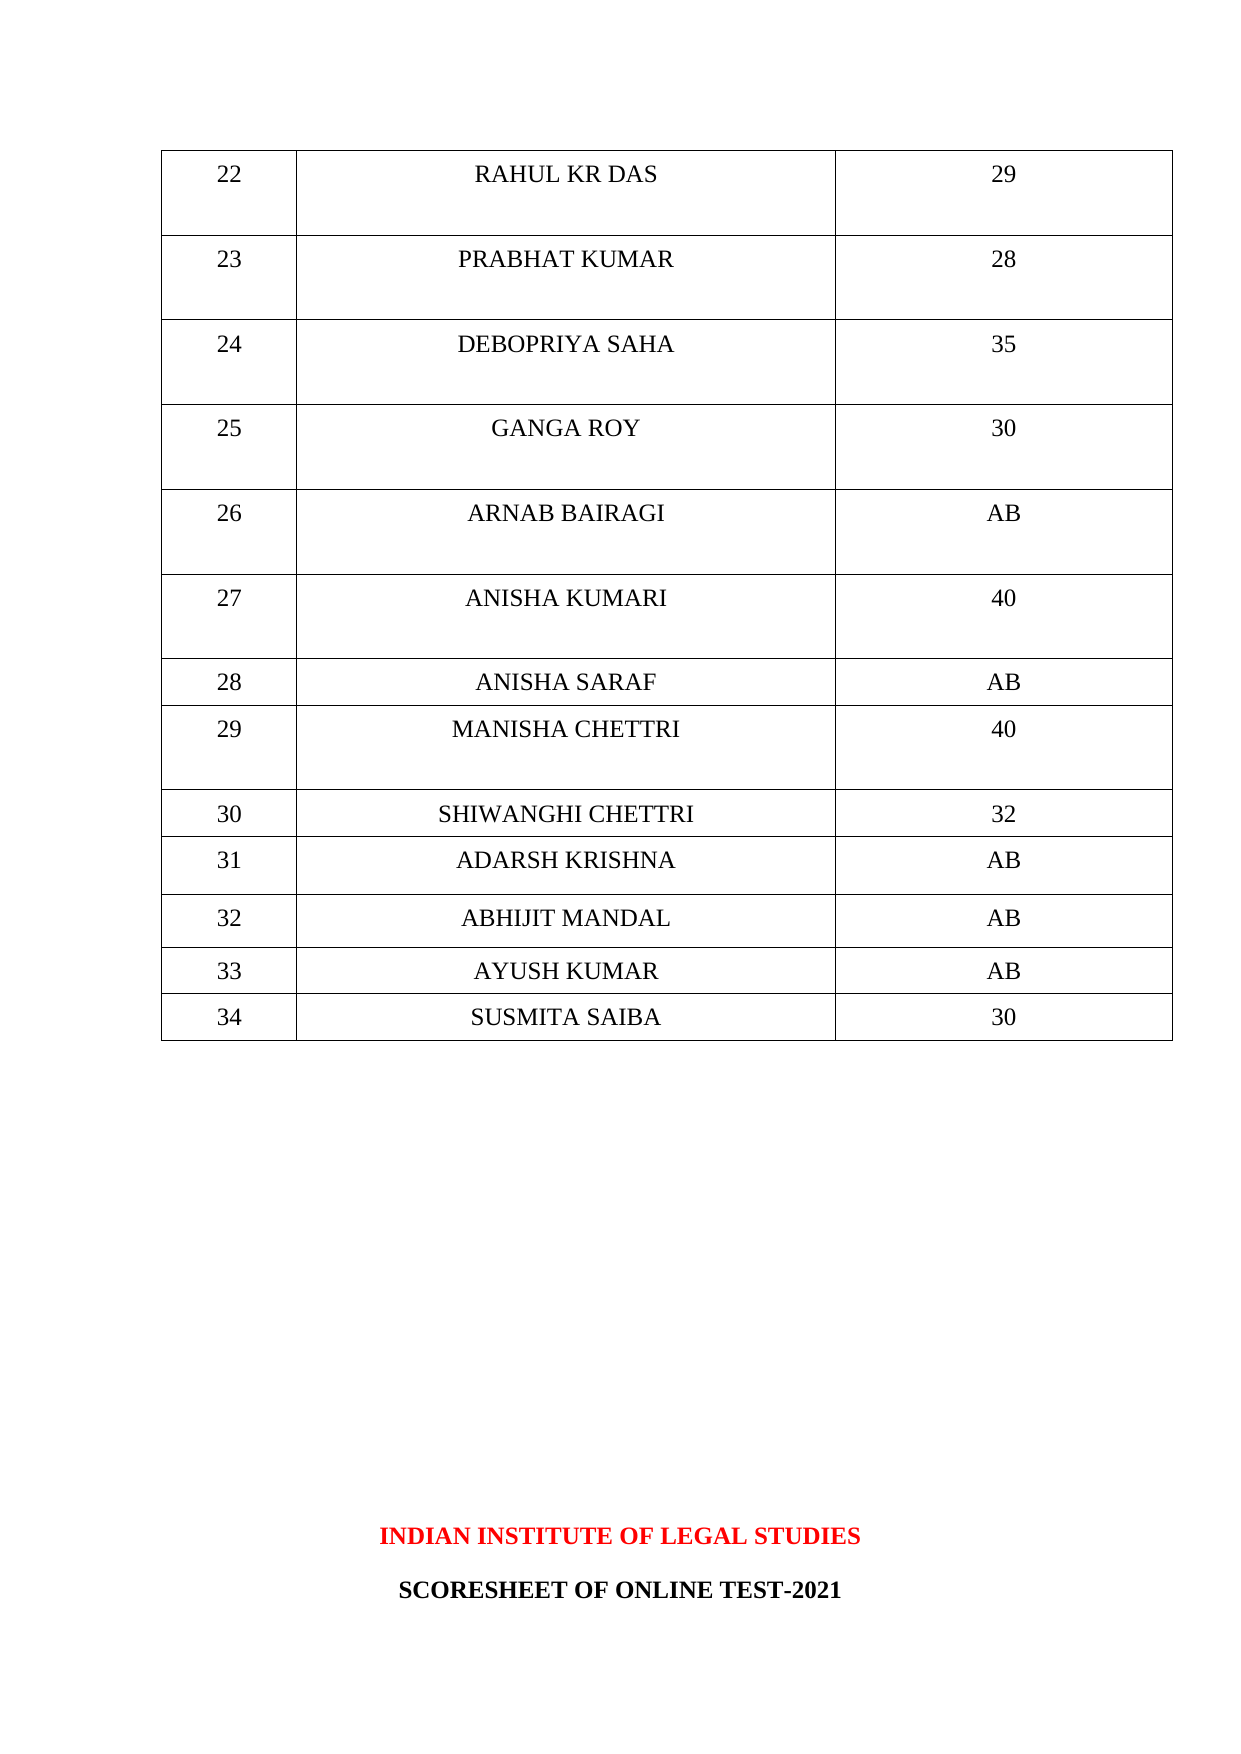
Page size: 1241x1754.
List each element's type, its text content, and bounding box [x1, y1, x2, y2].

table_cell PRABHAT KUMAR [297, 236, 835, 319]
table_cell 32 [836, 790, 1172, 836]
table_cell 33 [162, 948, 296, 993]
table_cell 29 [836, 151, 1172, 235]
table_cell DEBOPRIYA SAHA [297, 320, 835, 404]
text INDIAN INSTITUTE OF LEGAL STUDIES [150, 1521, 1090, 1550]
table_cell 29 [162, 706, 296, 789]
table_cell AB [836, 895, 1172, 947]
table_cell ANISHA SARAF [297, 659, 835, 704]
table_cell ADARSH KRISHNA [297, 837, 835, 894]
table_cell SUSMITA SAIBA [297, 994, 835, 1039]
table_cell AYUSH KUMAR [297, 948, 835, 993]
table_cell 22 [162, 151, 296, 235]
table_cell 30 [836, 405, 1172, 489]
text SCORESHEET OF ONLINE TEST-2021 [150, 1575, 1090, 1603]
table_cell ARNAB BAIRAGI [297, 490, 835, 573]
table_cell 35 [836, 320, 1172, 404]
table_cell 40 [836, 575, 1172, 658]
table_cell AB [836, 659, 1172, 704]
table_cell GANGA ROY [297, 405, 835, 489]
table_cell ANISHA KUMARI [297, 575, 835, 658]
table_cell 26 [162, 490, 296, 573]
table_cell 30 [836, 994, 1172, 1039]
table_cell SHIWANGHI CHETTRI [297, 790, 835, 836]
table_cell AB [836, 490, 1172, 573]
table_cell MANISHA CHETTRI [297, 706, 835, 789]
table_cell 30 [162, 790, 296, 836]
table_cell 40 [836, 706, 1172, 789]
table_cell RAHUL KR DAS [297, 151, 835, 235]
table_cell 25 [162, 405, 296, 489]
table_cell 23 [162, 236, 296, 319]
table_cell AB [836, 837, 1172, 894]
table_cell 28 [836, 236, 1172, 319]
table_cell AB [836, 948, 1172, 993]
table_cell 31 [162, 837, 296, 894]
table_cell 34 [162, 994, 296, 1039]
table_cell 28 [162, 659, 296, 704]
table_cell 24 [162, 320, 296, 404]
table_cell 32 [162, 895, 296, 947]
table_cell ABHIJIT MANDAL [297, 895, 835, 947]
table_cell 27 [162, 575, 296, 658]
